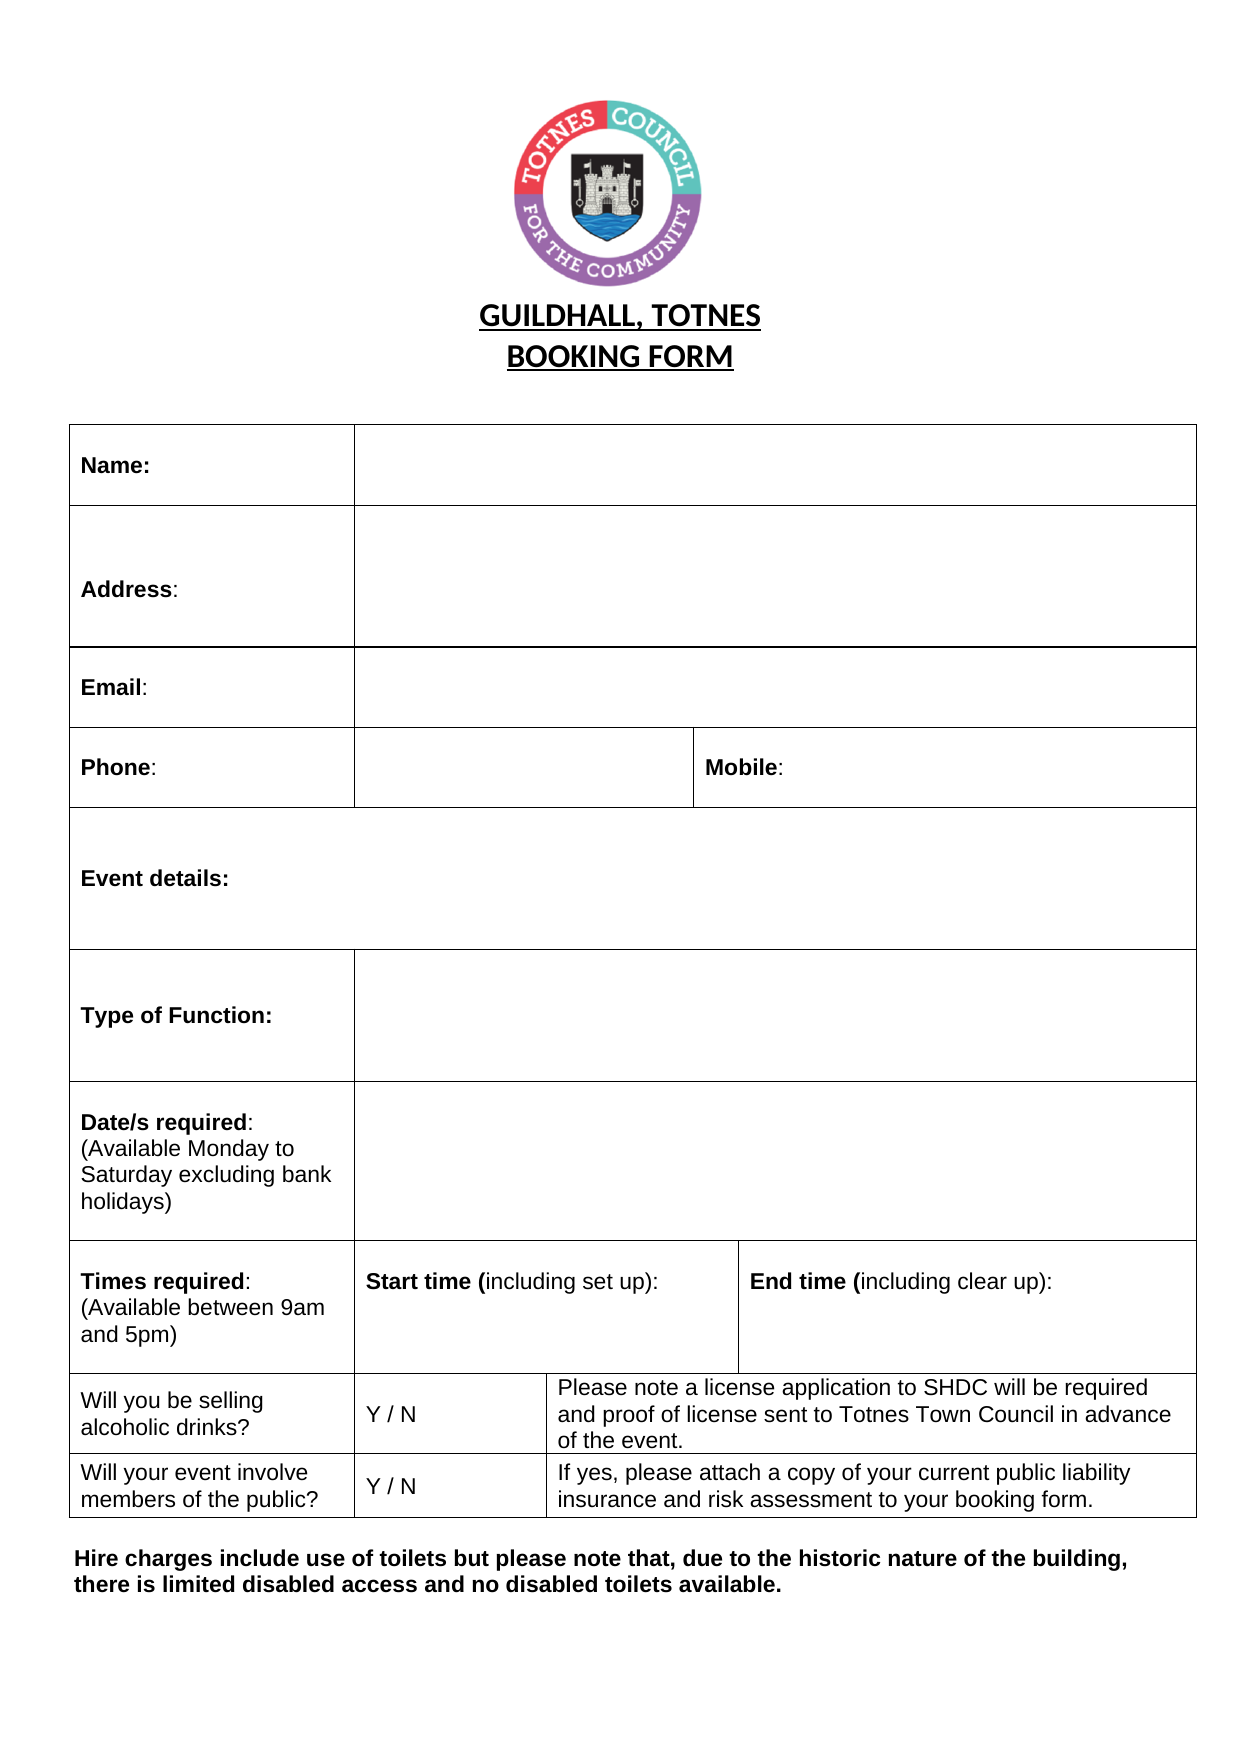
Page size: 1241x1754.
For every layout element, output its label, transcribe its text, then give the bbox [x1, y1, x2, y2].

text Hire charges include use of toilets but please note that, due to the historic nature of the building, there is limited disabled access and no disabled toilets available. [74, 1544, 1181, 1597]
picture [507, 93, 707, 294]
table_cell Will you be selling alcoholic drinks? [70, 1374, 354, 1453]
table_cell Mobile: [694, 728, 1196, 807]
table_cell [355, 728, 693, 807]
table_header Name: [70, 425, 354, 504]
table_cell Phone: [70, 728, 354, 807]
table_cell [355, 950, 1196, 1081]
table_cell Y / N [355, 1374, 546, 1453]
table_cell Email: [70, 648, 354, 727]
table_cell [355, 506, 1196, 646]
table_cell Date/s required: (Available Monday to Saturday excluding bank holidays) [70, 1082, 354, 1240]
table_cell Event details: [70, 808, 1196, 948]
table_cell Y / N [355, 1454, 546, 1517]
table_cell [355, 1082, 1196, 1240]
text GUILDHALL, TOTNES [59, 294, 1181, 334]
table_cell Type of Function: [70, 950, 354, 1081]
table_cell If yes, please attach a copy of your current public liability insurance and risk assessment to your booking form. [547, 1454, 1196, 1517]
table_cell Address: [70, 506, 354, 646]
text BOOKING FORM [59, 334, 1181, 375]
table_cell Start time (including set up): [355, 1241, 738, 1373]
table_cell [355, 648, 1196, 727]
table_header [355, 425, 1196, 504]
table_cell End time (including clear up): [739, 1241, 1196, 1373]
table_cell Will your event involve members of the public? [70, 1454, 354, 1517]
table_cell Times required: (Available between 9am and 5pm) [70, 1241, 354, 1373]
table_cell Please note a license application to SHDC will be required and proof of license sent to Totnes Town Council in advance of the event. [547, 1374, 1196, 1453]
